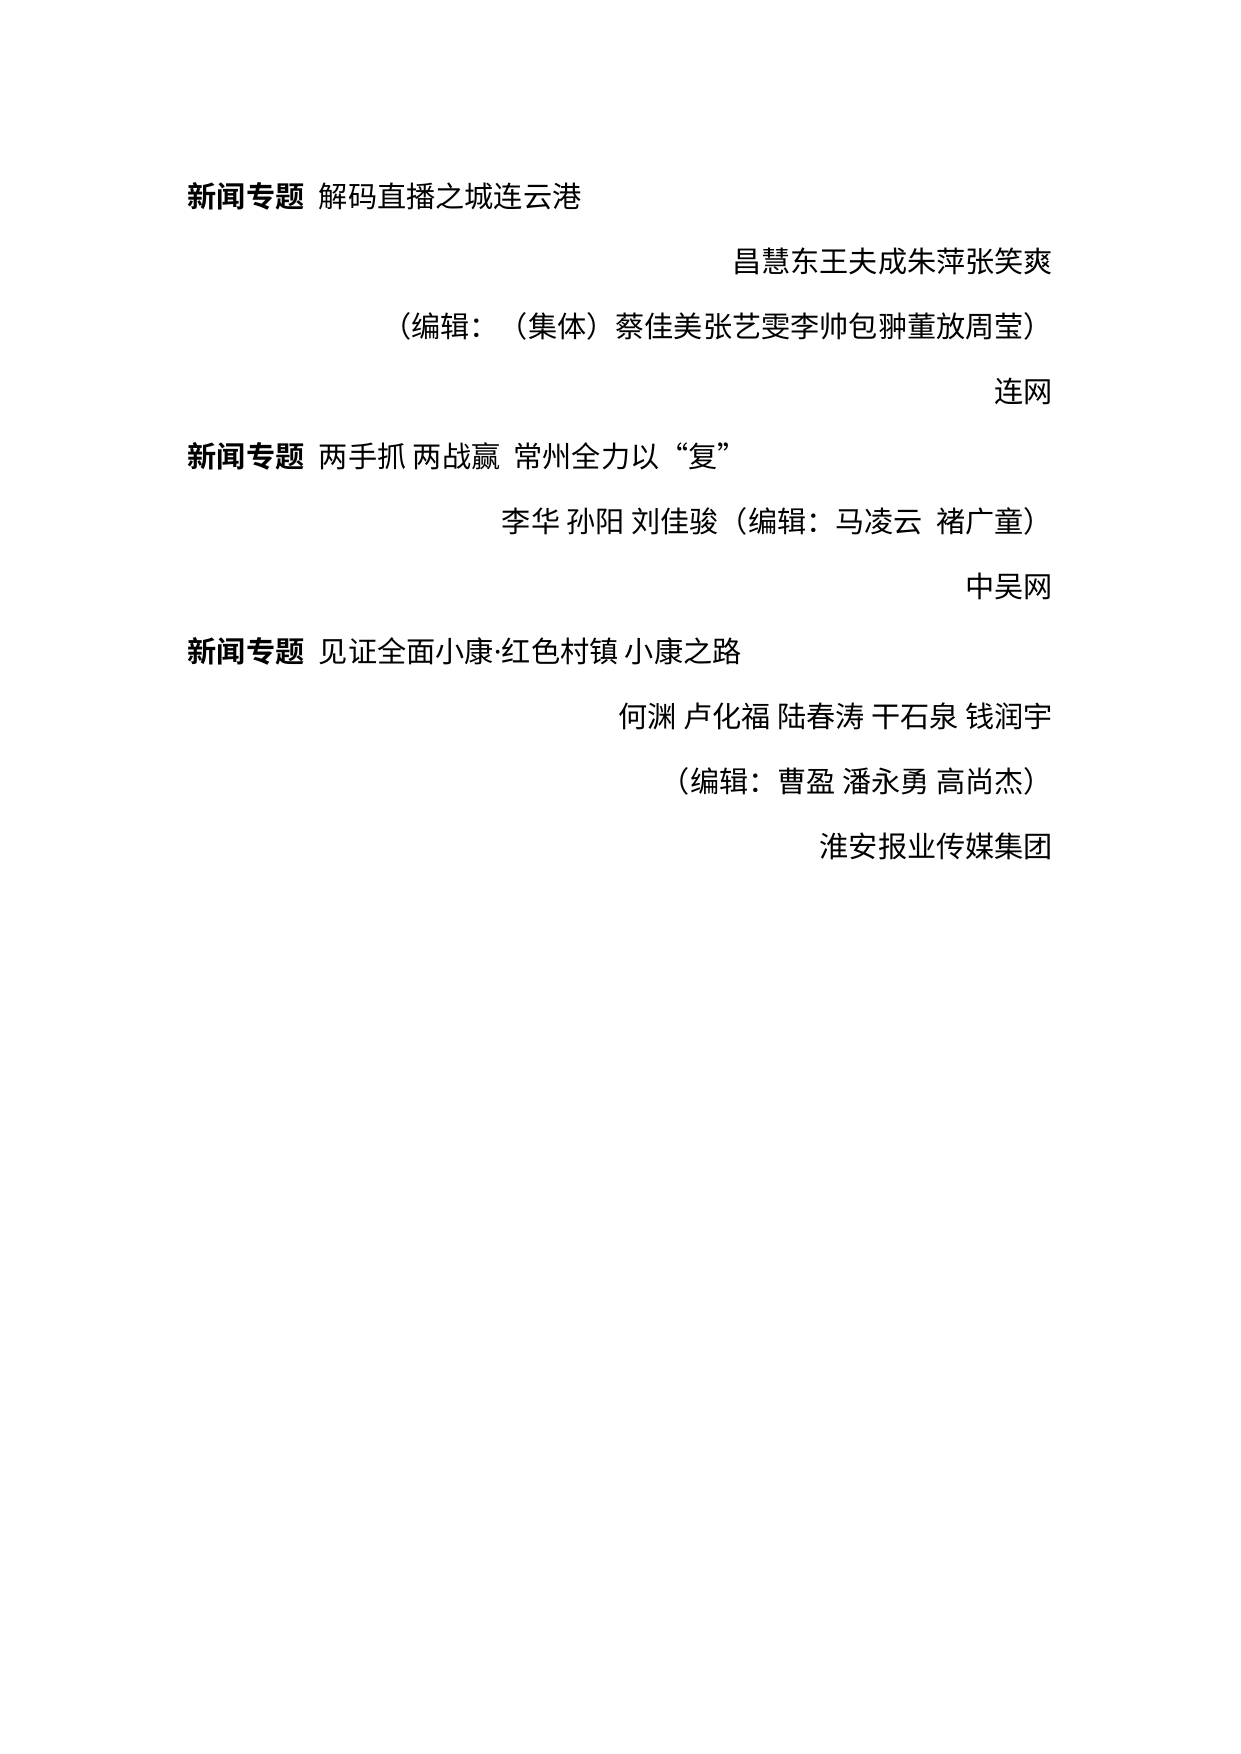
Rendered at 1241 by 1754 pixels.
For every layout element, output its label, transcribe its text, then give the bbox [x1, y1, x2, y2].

text 新闻专题 见证全面小康·红色村镇 小康之路 [187, 617, 1053, 682]
text 新闻专题 两手抓 两战赢 常州全力以“复” [187, 422, 1053, 487]
text 中吴网 [187, 552, 1053, 617]
text 李华 孙阳 刘佳骏（编辑：马凌云 褚广童） [187, 487, 1053, 552]
text 新闻专题 解码直播之城连云港 [187, 162, 1053, 227]
text （编辑：（集体）蔡佳美张艺雯李帅包翀董放周莹） [187, 292, 1053, 357]
text 淮安报业传媒集团 [187, 812, 1053, 877]
text （编辑：曹盈 潘永勇 高尚杰） [187, 747, 1053, 812]
text 何渊 卢化福 陆春涛 干石泉 钱润宇 [187, 682, 1053, 747]
text 昌慧东王夫成朱萍张笑爽 [187, 227, 1053, 292]
text 连网 [187, 357, 1053, 422]
